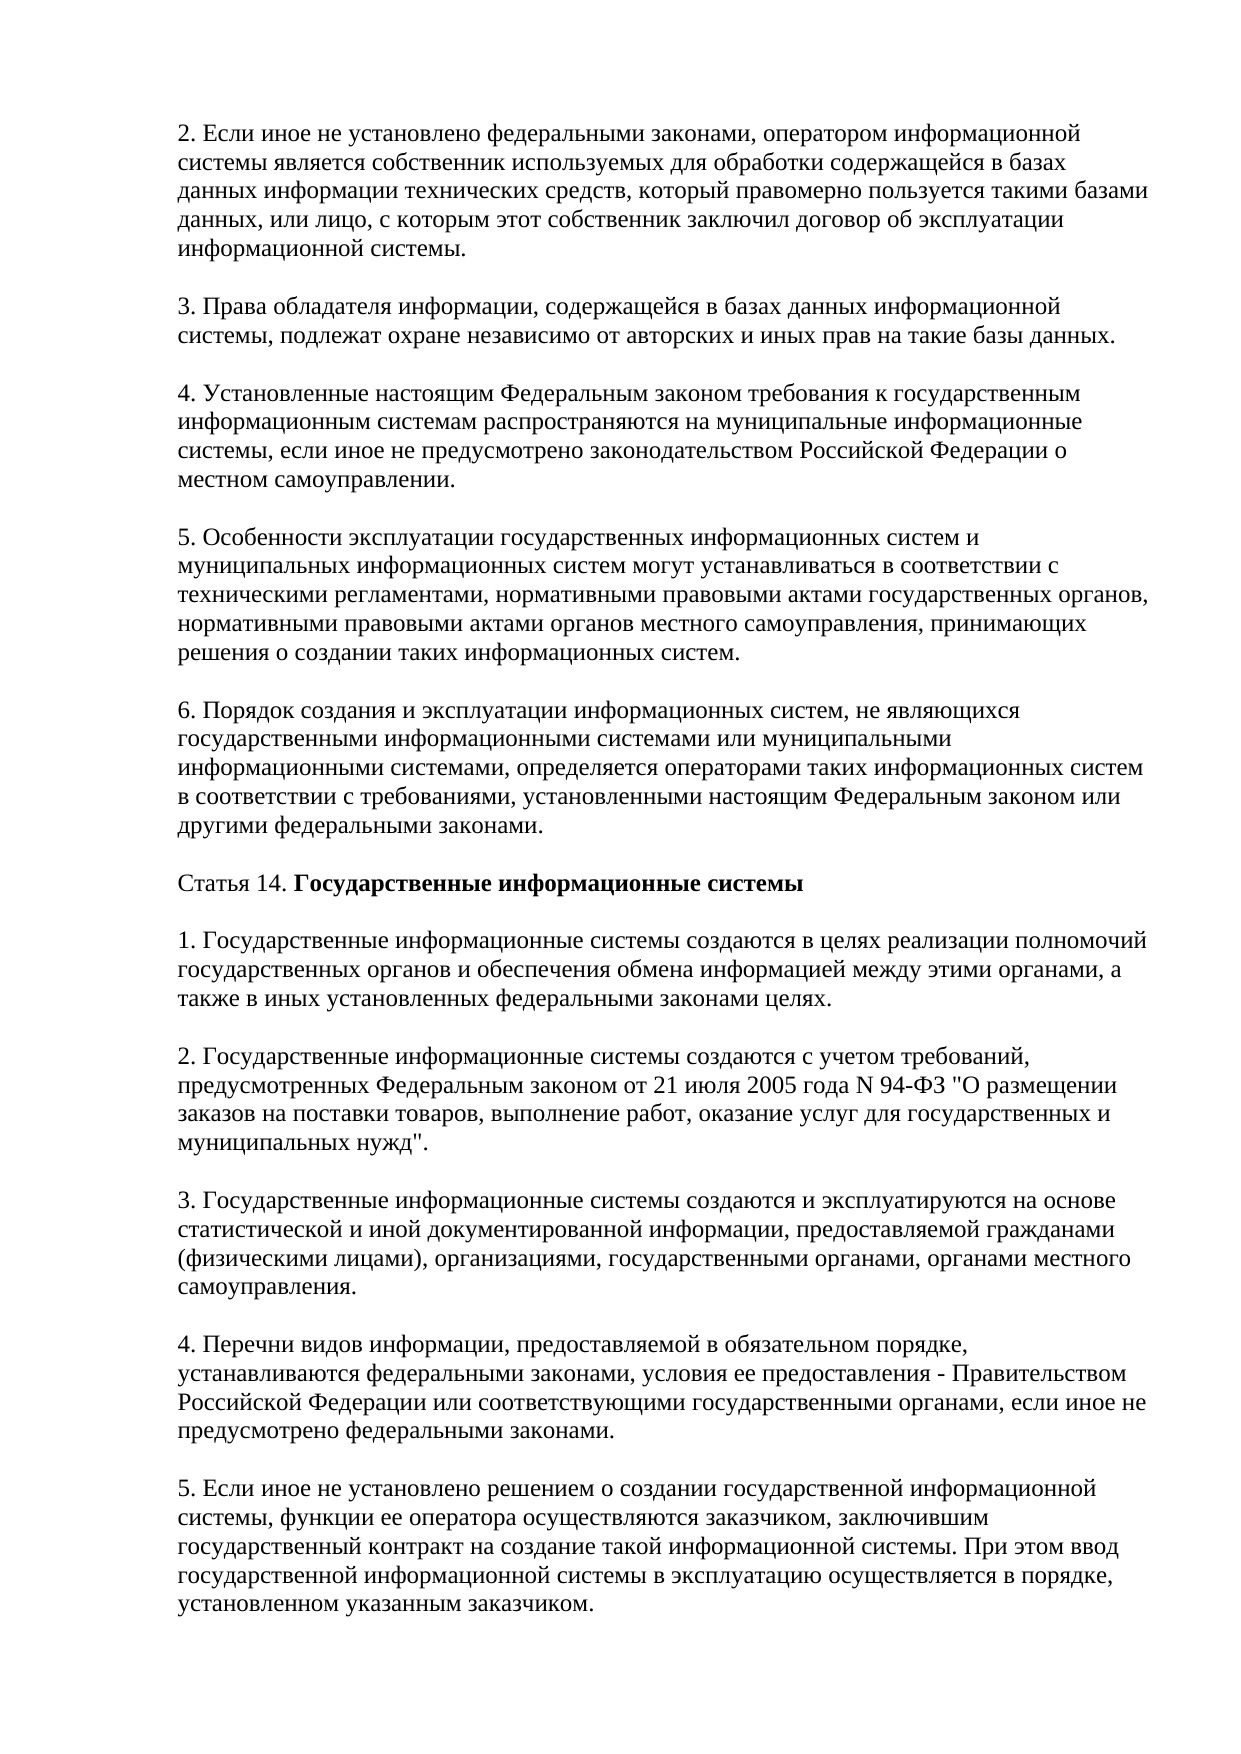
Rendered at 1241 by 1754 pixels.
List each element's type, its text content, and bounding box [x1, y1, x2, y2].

text 1. Государственные информационные системы создаются в целях реализации полномочий государственных органов и обеспечения обмена информацией между этими органами, а также в иных установленных федеральными законами целях. [177, 926, 1152, 1012]
text 6. Порядок создания и эксплуатации информационных систем, не являющихся государственными информационными системами или муниципальными информационными системами, определяется операторами таких информационных систем в соответствии с требованиями, установленными настоящим Федеральным законом или другими федеральными законами. [177, 695, 1152, 838]
text 3. Государственные информационные системы создаются и эксплуатируются на основе статистической и иной документированной информации, предоставляемой гражданами (физическими лицами), организациями, государственными органами, органами местного самоуправления. [177, 1185, 1152, 1300]
text 5. Если иное не установлено решением о создании государственной информационной системы, функции ее оператора осуществляются заказчиком, заключившим государственный контракт на создание такой информационной системы. При этом ввод государственной информационной системы в эксплуатацию осуществляется в порядке, установленном указанным заказчиком. [177, 1473, 1152, 1617]
text 4. Установленные настоящим Федеральным законом требования к государственным информационным системам распространяются на муниципальные информационные системы, если иное не предусмотрено законодательством Российской Федерации о местном самоуправлении. [177, 378, 1152, 493]
text 2. Если иное не установлено федеральными законами, оператором информационной системы является собственник используемых для обработки содержащейся в базах данных информации технических средств, который правомерно пользуется такими базами данных, или лицо, с которым этот собственник заключил договор об эксплуатации информационной системы. [177, 118, 1152, 262]
text 3. Права обладателя информации, содержащейся в базах данных информационной системы, подлежат охране независимо от авторских и иных прав на такие базы данных. [177, 291, 1152, 348]
text Статья 14. Государственные информационные системы [177, 868, 1152, 896]
text 4. Перечни видов информации, предоставляемой в обязательном порядке, устанавливаются федеральными законами, условия ее предоставления - Правительством Российской Федерации или соответствующими государственными органами, если иное не предусмотрено федеральными законами. [177, 1329, 1152, 1444]
text 2. Государственные информационные системы создаются с учетом требований, предусмотренных Федеральным законом от 21 июля 2005 года N 94-ФЗ "О размещении заказов на поставки товаров, выполнение работ, оказание услуг для государственных и муниципальных нужд". [177, 1041, 1152, 1156]
text 5. Особенности эксплуатации государственных информационных систем и муниципальных информационных систем могут устанавливаться в соответствии с техническими регламентами, нормативными правовыми актами государственных органов, нормативными правовыми актами органов местного самоуправления, принимающих решения о создании таких информационных систем. [177, 522, 1152, 666]
